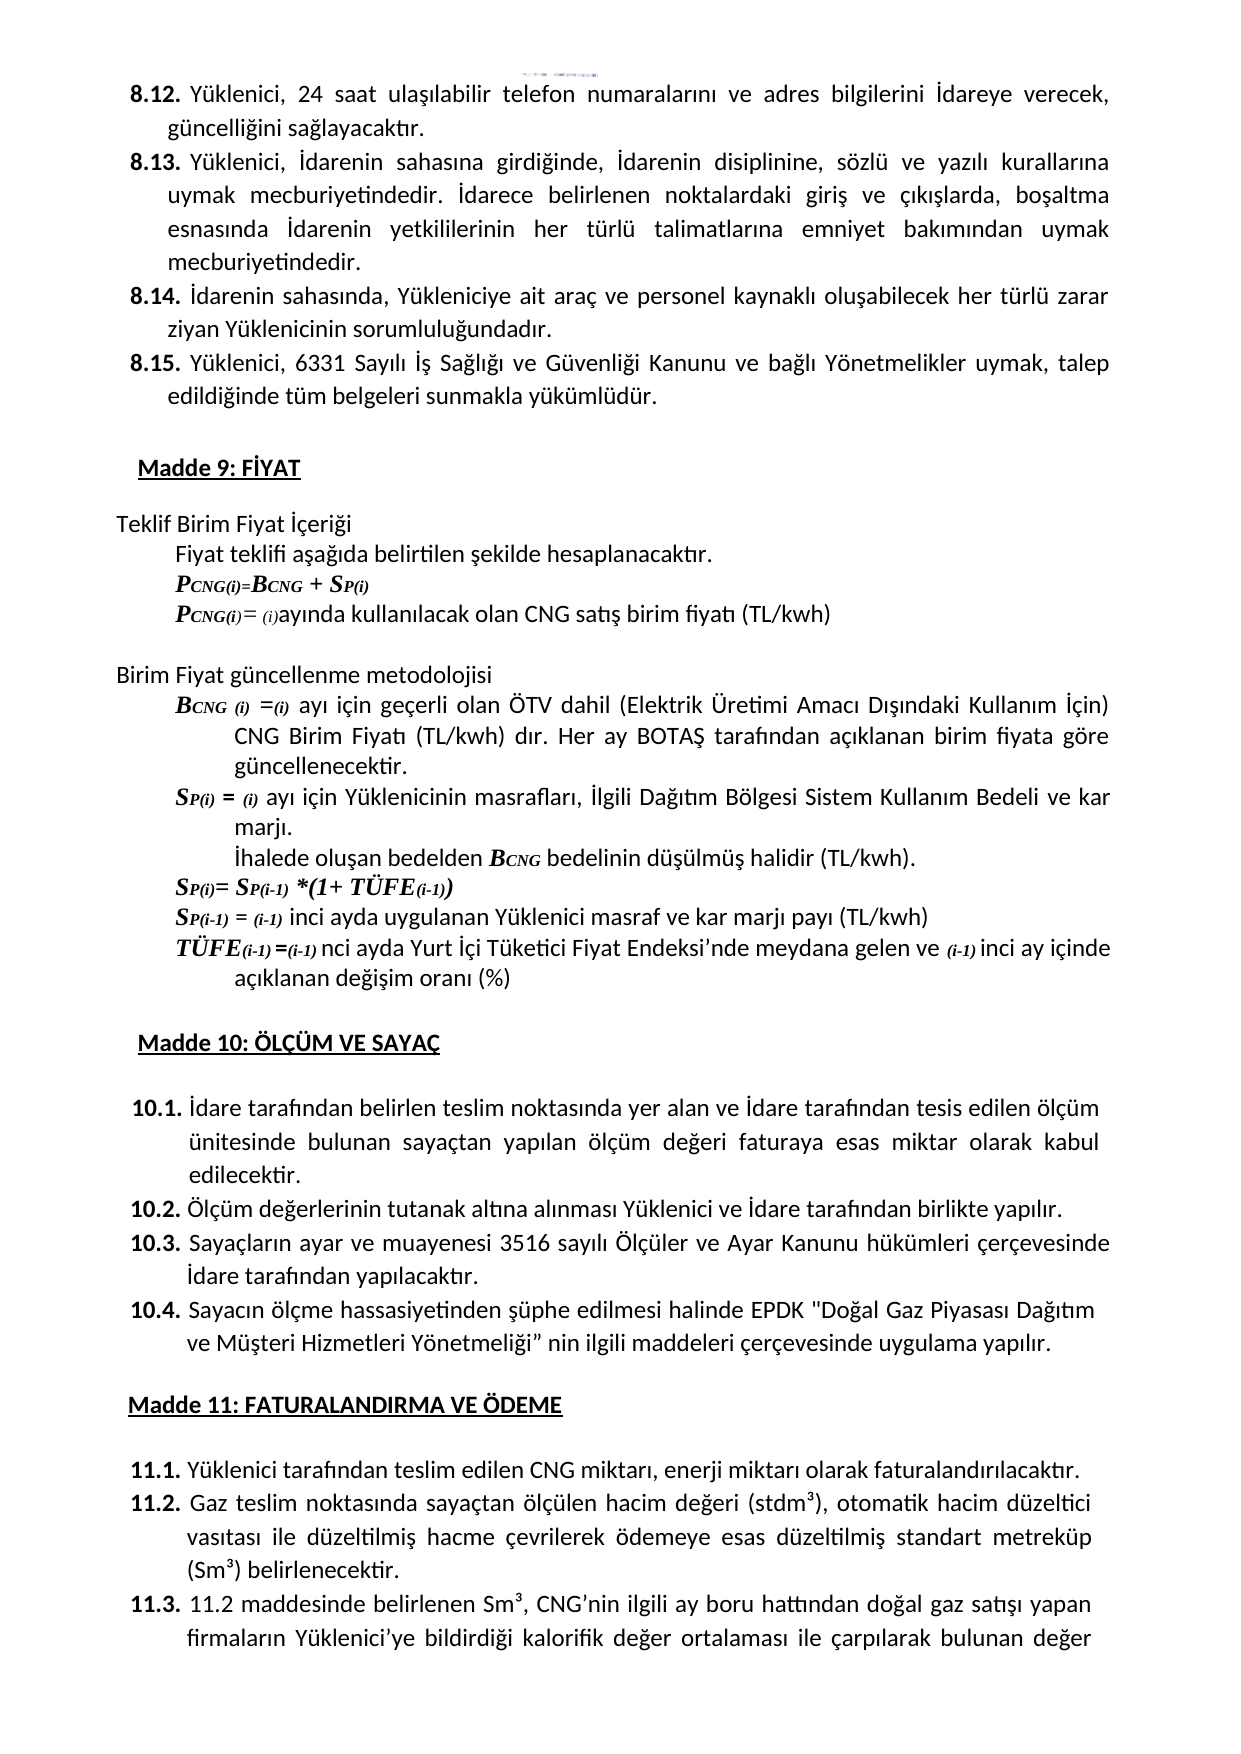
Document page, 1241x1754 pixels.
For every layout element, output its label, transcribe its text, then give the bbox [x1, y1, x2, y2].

text SP(i) = (i) ayı için Yüklenicinin masrafları, İlgili Dağıtım Bölgesi Sistem Kullanım Bedeli ve kar marjı. [175, 781, 1111, 842]
text 10.2. Ölçüm değerlerinin tutanak altına alınması Yüklenici ve İdare tarafından birlikte yapılır. [130, 1193, 1111, 1224]
text İhalede oluşan bedelden BCNG bedelinin düşülmüş halidir (TL/kwh). [234, 842, 1111, 872]
text BCNG (i) =(i) ayı için geçerli olan ÖTV dahil (Elektrik Üretimi Amacı Dışındaki Kullanım İçin) CNG Birim Fiyatı (TL/kwh) dır. Her ay BOTAŞ tarafından açıklanan birim fiyata göre güncellenecektir. [175, 689, 1111, 781]
subtitle Madde 10: ÖLÇÜM VE SAYAÇ [137, 1027, 1111, 1058]
text TÜFE(i-1) =(i-1) nci ayda Yurt İçi Tüketici Fiyat Endeksi’nde meydana gelen ve (i-1) inci ay içinde açıklanan değişim oranı (%) [175, 932, 1111, 993]
text SP(i)= SP(i-1) *(1+ TÜFE(i-1)) [175, 872, 1111, 901]
list İdarenin sahasında, Yükleniciye ait araç ve personel kaynaklı oluşabilecek her türlü zarar ziyan Yüklenicinin sorumluluğundadır. [130, 280, 1111, 344]
list Yüklenici, 24 saat ulaşılabilir telefon numaralarını ve adres bilgilerini İdareye verecek, güncelliğini sağlayacaktır. [130, 78, 1111, 143]
text 10.4. Sayacın ölçme hassasiyetinden şüphe edilmesi halinde EPDK "Doğal Gaz Piyasası Dağıtım ve Müşteri Hizmetleri Yönetmeliği” nin ilgili maddeleri çerçevesinde uygulama yapılır. [130, 1294, 1096, 1358]
list Yüklenici, 6331 Sayılı İş Sağlığı ve Güvenliği Kanunu ve bağlı Yönetmelikler uymak, talep edildiğinde tüm belgeleri sunmakla yükümlüdür. [130, 347, 1111, 411]
text PCNG(i)=BCNG + SP(i) [175, 569, 1111, 598]
text Teklif Birim Fiyat İçeriği [116, 508, 1111, 538]
text Birim Fiyat güncellenme metodolojisi [116, 659, 1111, 689]
text 11.1. Yüklenici tarafından teslim edilen CNG miktarı, enerji miktarı olarak faturalandırılacaktır. [130, 1454, 1111, 1484]
text 10.1. İdare tarafından belirlen teslim noktasında yer alan ve İdare tarafından tesis edilen ölçüm ünitesinde bulunan sayaçtan yapılan ölçüm değeri faturaya esas miktar olarak kabul edilecektir. [131, 1092, 1101, 1190]
subtitle Madde 9: FİYAT [137, 452, 1111, 483]
text 10.3. Sayaçların ayar ve muayenesi 3516 sayılı Ölçüler ve Ayar Kanunu hükümleri çerçevesinde İdare tarafından yapılacaktır. [130, 1227, 1111, 1291]
text Fiyat teklifi aşağıda belirtilen şekilde hesaplanacaktır. [175, 538, 1111, 569]
list Yüklenici, İdarenin sahasına girdiğinde, İdarenin disiplinine, sözlü ve yazılı kurallarına uymak mecburiyetindedir. İdarece belirlenen noktalardaki giriş ve çıkışlarda, boşaltma esnasında İdarenin yetkililerinin her türlü talimatlarına emniyet bakımından uymak mecburiyetindedir. [130, 146, 1111, 277]
text SP(i-1) = (i-1) inci ayda uygulanan Yüklenici masraf ve kar marjı payı (TL/kwh) [175, 901, 1111, 932]
text 11.2. Gaz teslim noktasında sayaçtan ölçülen hacim değeri (stdm³), otomatik hacim düzeltici vasıtası ile düzeltilmiş hacme çevrilerek ödemeye esas düzeltilmiş standart metreküp (Sm³) belirlenecektir. [130, 1488, 1093, 1585]
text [130, 1588, 1093, 1652]
text PCNG(i)= (i)ayında kullanılacak olan CNG satış birim fiyatı (TL/kwh) [175, 598, 1111, 628]
subtitle Madde 11: FATURALANDIRMA VE ÖDEME [128, 1389, 1111, 1419]
picture [522, 73, 598, 77]
